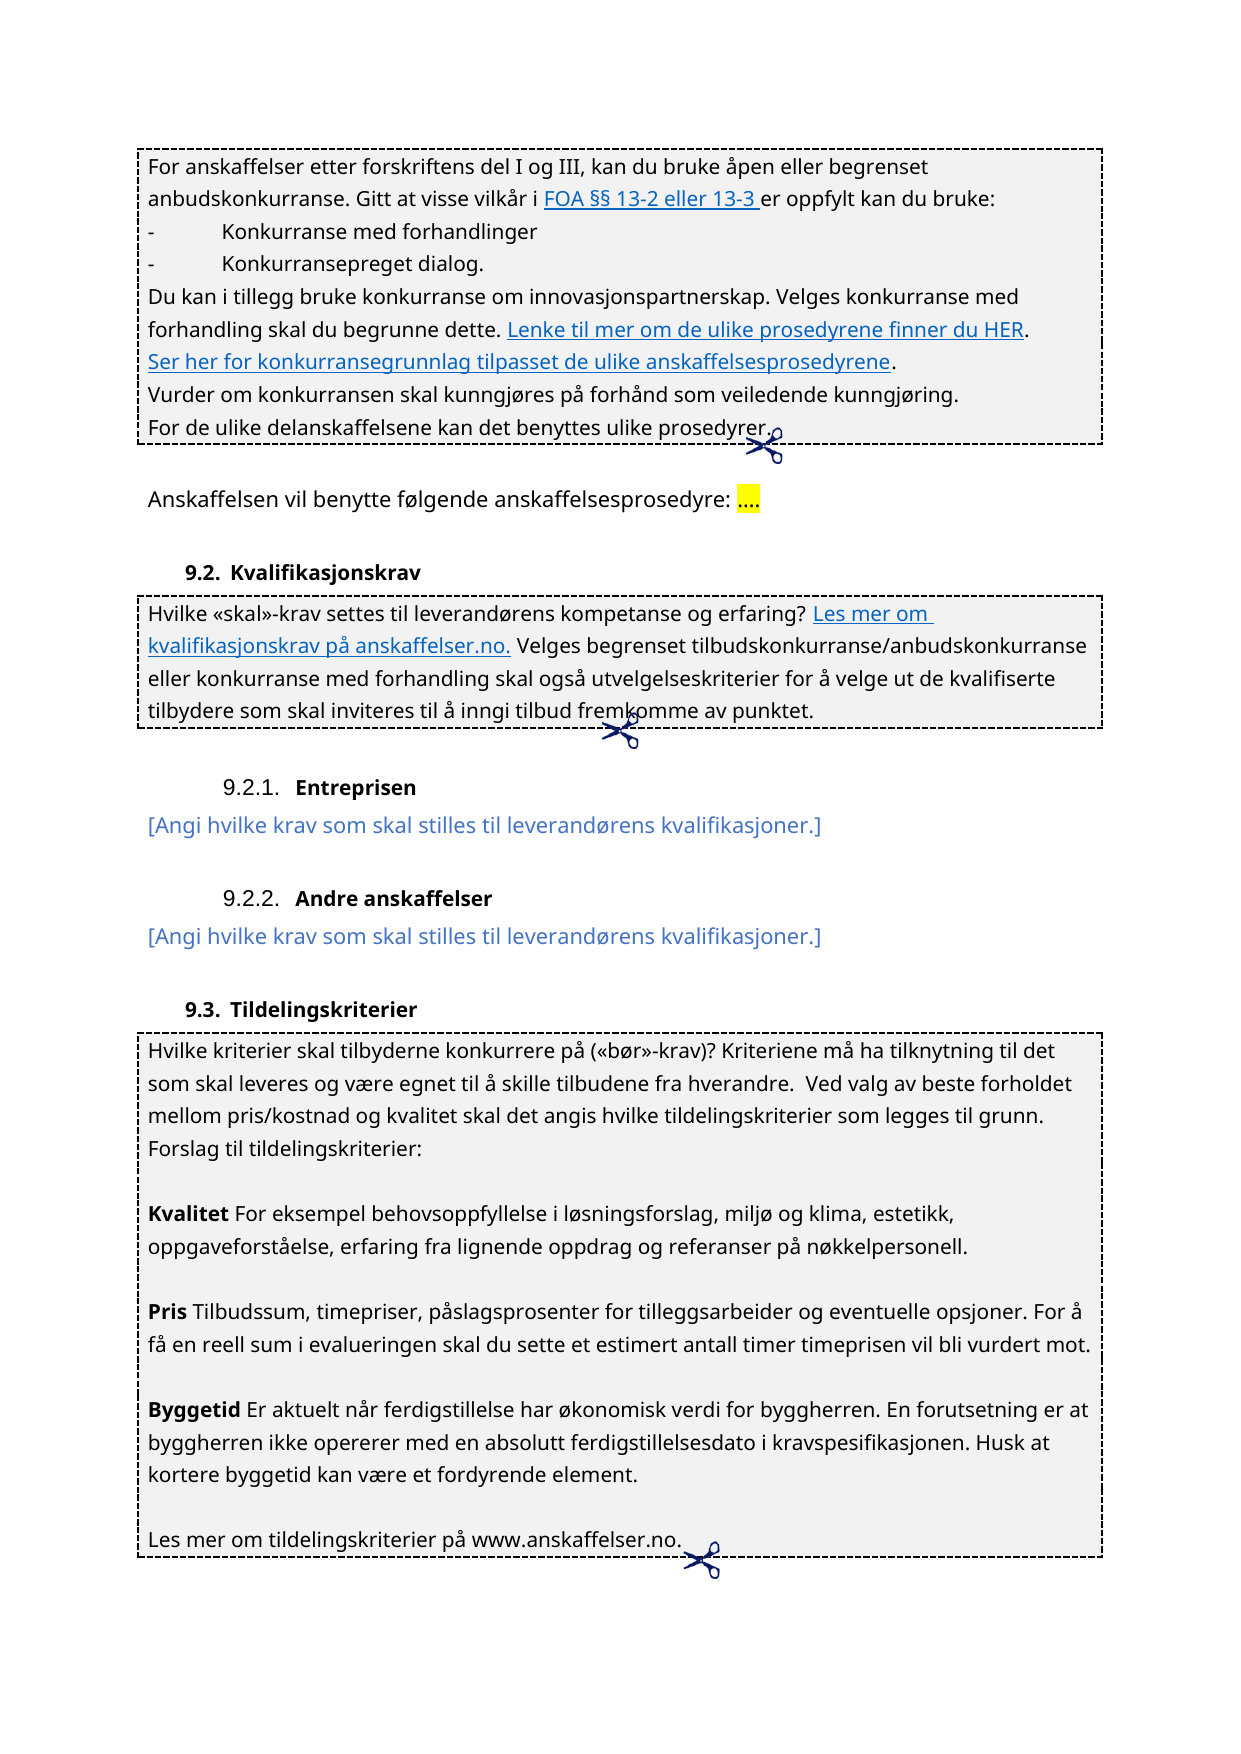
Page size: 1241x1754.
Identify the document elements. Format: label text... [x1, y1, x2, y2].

text For de ulike delanskaffelsene kan det benyttes ulike prosedyrer. [137, 408, 1103, 445]
subtitle Tildelingskriterier [185, 996, 1093, 1024]
text [Angi hvilke krav som skal stilles til leverandørens kvalifikasjoner.] [148, 921, 1093, 951]
text Anskaffelsen vil benytte følgende anskaffelsesprosedyre: …. [148, 483, 1093, 513]
text Ser her for konkurransegrunnlag tilpasset de ulike anskaffelsesprosedyrene. [137, 343, 1103, 376]
subtitle Entreprisen [223, 773, 1093, 802]
subtitle Andre anskaffelser [223, 884, 1093, 913]
text Hvilke «skal»-krav settes til leverandørens kompetanse og erfaring? Les mer om kvalifikasjonskrav på anskaffelser.no. Velges begrenset tilbudskonkurranse/anbudskonkurranse eller konkurranse med forhandling skal også utvelgelseskriterier for å velge ut de kvalifiserte tilbydere som skal inviteres til å inngi tilbud fremkomme av punktet. [137, 594, 1103, 729]
text Byggetid Er aktuelt når ferdigstillelse har økonomisk verdi for byggherren. En forutsetning er at byggherren ikke opererer med en absolutt ferdigstillelsesdato i kravspesifikasjonen. Husk at kortere byggetid kan være et fordyrende element. [137, 1391, 1103, 1489]
picture [683, 1541, 720, 1579]
text Du kan i tillegg bruke konkurranse om innovasjonspartnerskap. Velges konkurranse med forhandling skal du begrunne dette. Lenke til mer om de ulike prosedyrene finner du HER. [137, 278, 1103, 343]
text - Konkurranse med forhandlinger [137, 213, 1103, 245]
text Pris Tilbudssum, timepriser, påslagsprosenter for tilleggsarbeider og eventuelle opsjoner. For å få en reell sum i evalueringen skal du sette et estimert antall timer timeprisen vil bli vurdert mot. [137, 1293, 1103, 1358]
text [Angi hvilke krav som skal stilles til leverandørens kvalifikasjoner.] [148, 810, 1093, 840]
text Vurder om konkurransen skal kunngjøres på forhånd som veiledende kunngjøring. [137, 376, 1103, 408]
picture [602, 712, 639, 749]
picture [746, 427, 783, 464]
text - Konkurransepreget dialog. [137, 245, 1103, 278]
text For anskaffelser etter forskriftens del I og III, kan du bruke åpen eller begrenset anbudskonkurranse. Gitt at visse vilkår i FOA §§ 13-2 eller 13-3 er oppfylt kan du bruke: [137, 148, 1103, 213]
text Hvilke kriterier skal tilbyderne konkurrere på («bør»-krav)? Kriteriene må ha tilknytning til det som skal leveres og være egnet til å skille tilbudene fra hverandre. Ved valg av beste forholdet mellom pris/kostnad og kvalitet skal det angis hvilke tildelingskriterier som legges til grunn. Forslag til tildelingskriterier: [137, 1032, 1103, 1163]
text Kvalitet For eksempel behovsoppfyllelse i løsningsforslag, miljø og klima, estetikk, oppgaveforståelse, erfaring fra lignende oppdrag og referanser på nøkkelpersonell. [137, 1195, 1103, 1261]
subtitle Kvalifikasjonskrav [185, 558, 1093, 586]
text Les mer om tildelingskriterier på www.anskaffelser.no. [137, 1521, 1103, 1558]
